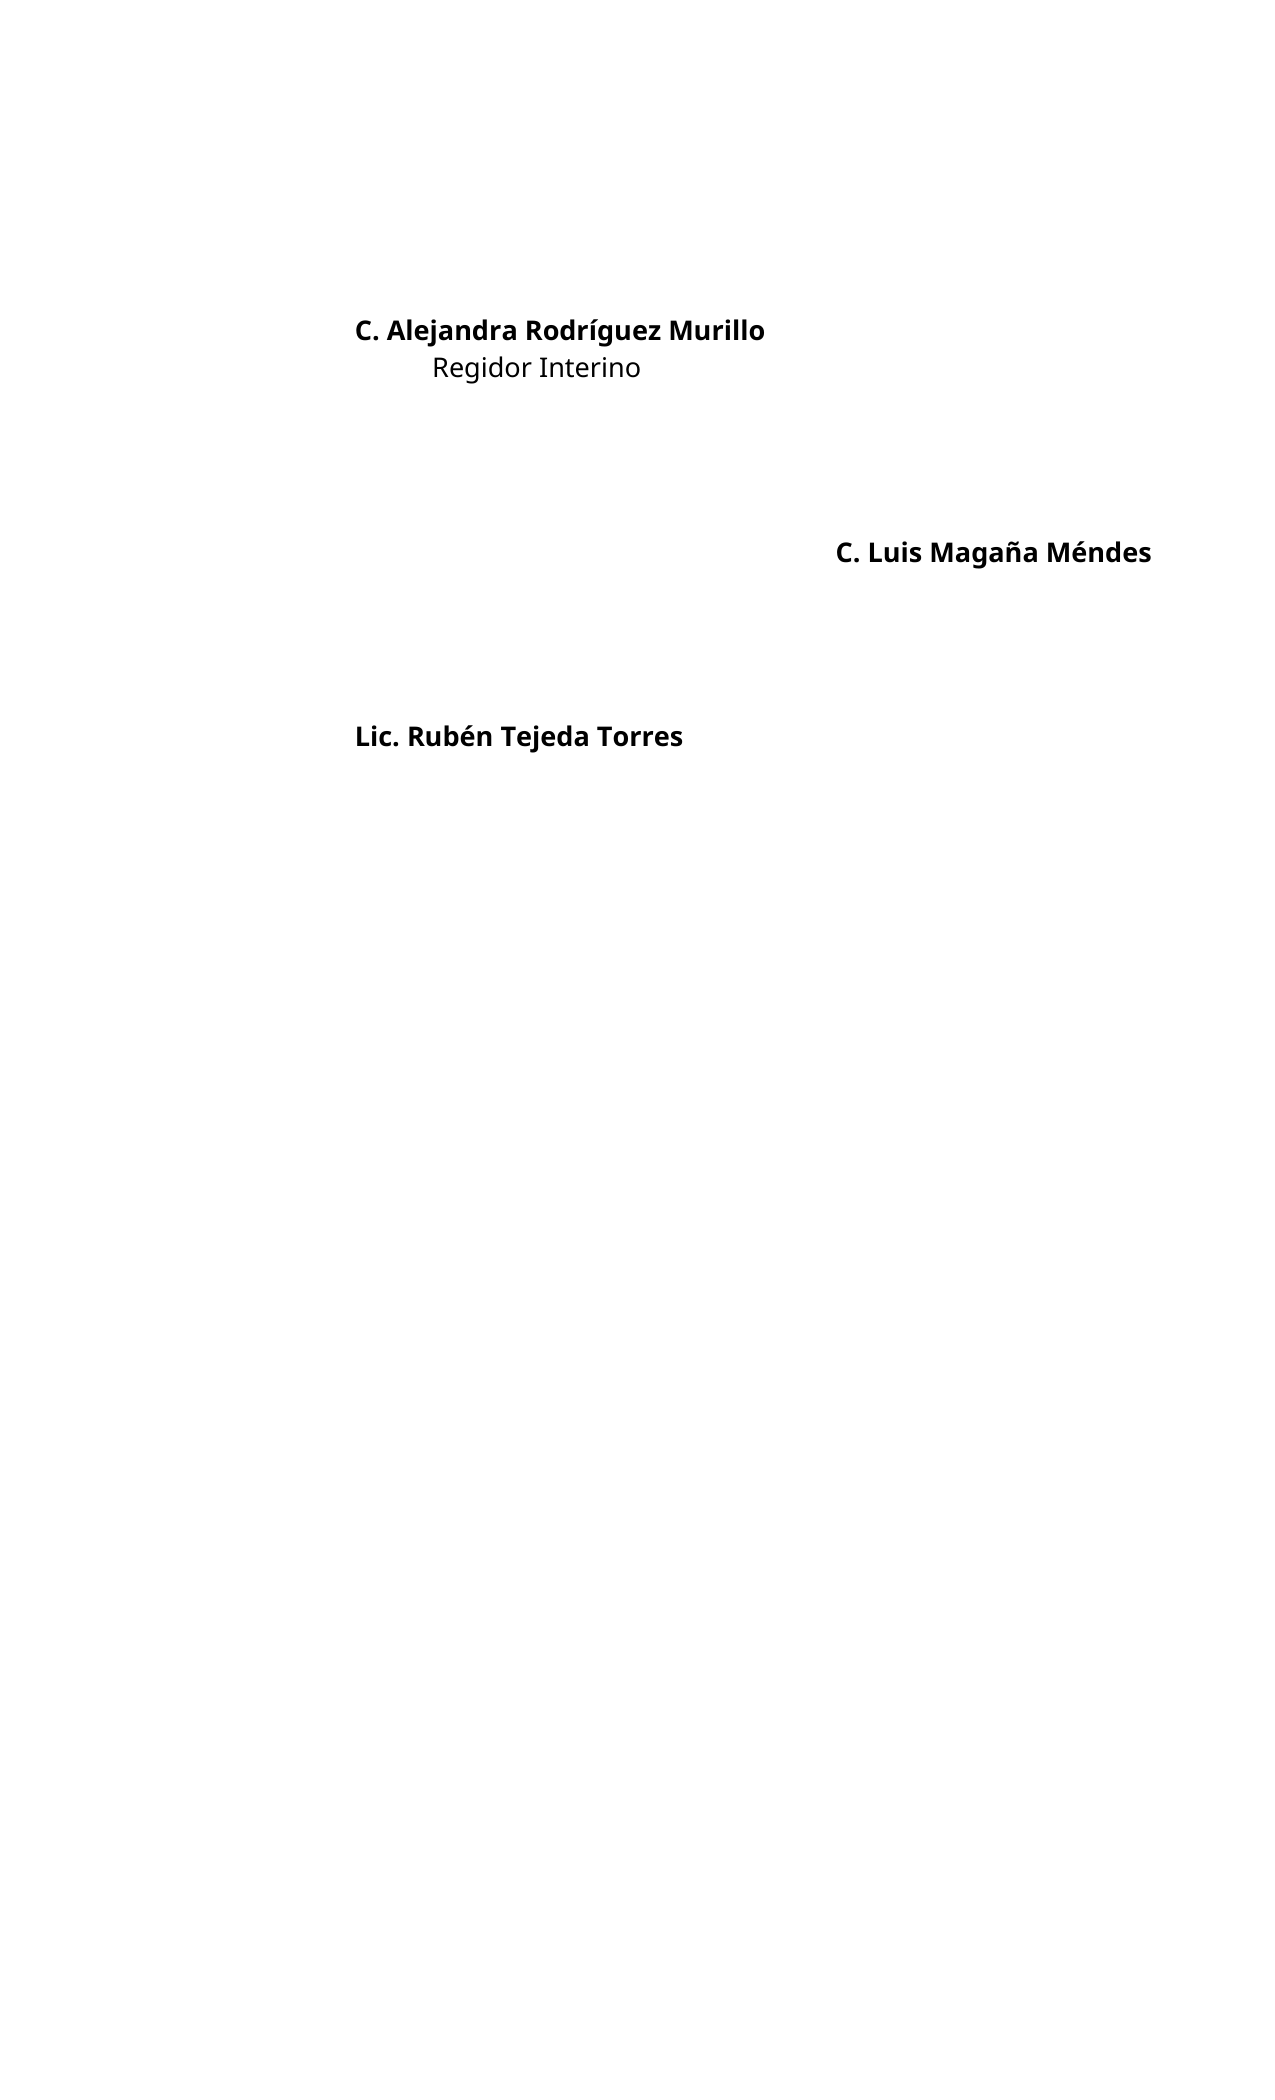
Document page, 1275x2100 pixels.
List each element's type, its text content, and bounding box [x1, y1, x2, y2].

text C. Luis Magaña Méndes [354, 533, 1152, 570]
text Lic. Rubén Tejeda Torres [354, 717, 1152, 754]
text Regidor Interino [354, 349, 1152, 386]
text C. Alejandra Rodríguez Murillo [354, 312, 1152, 349]
